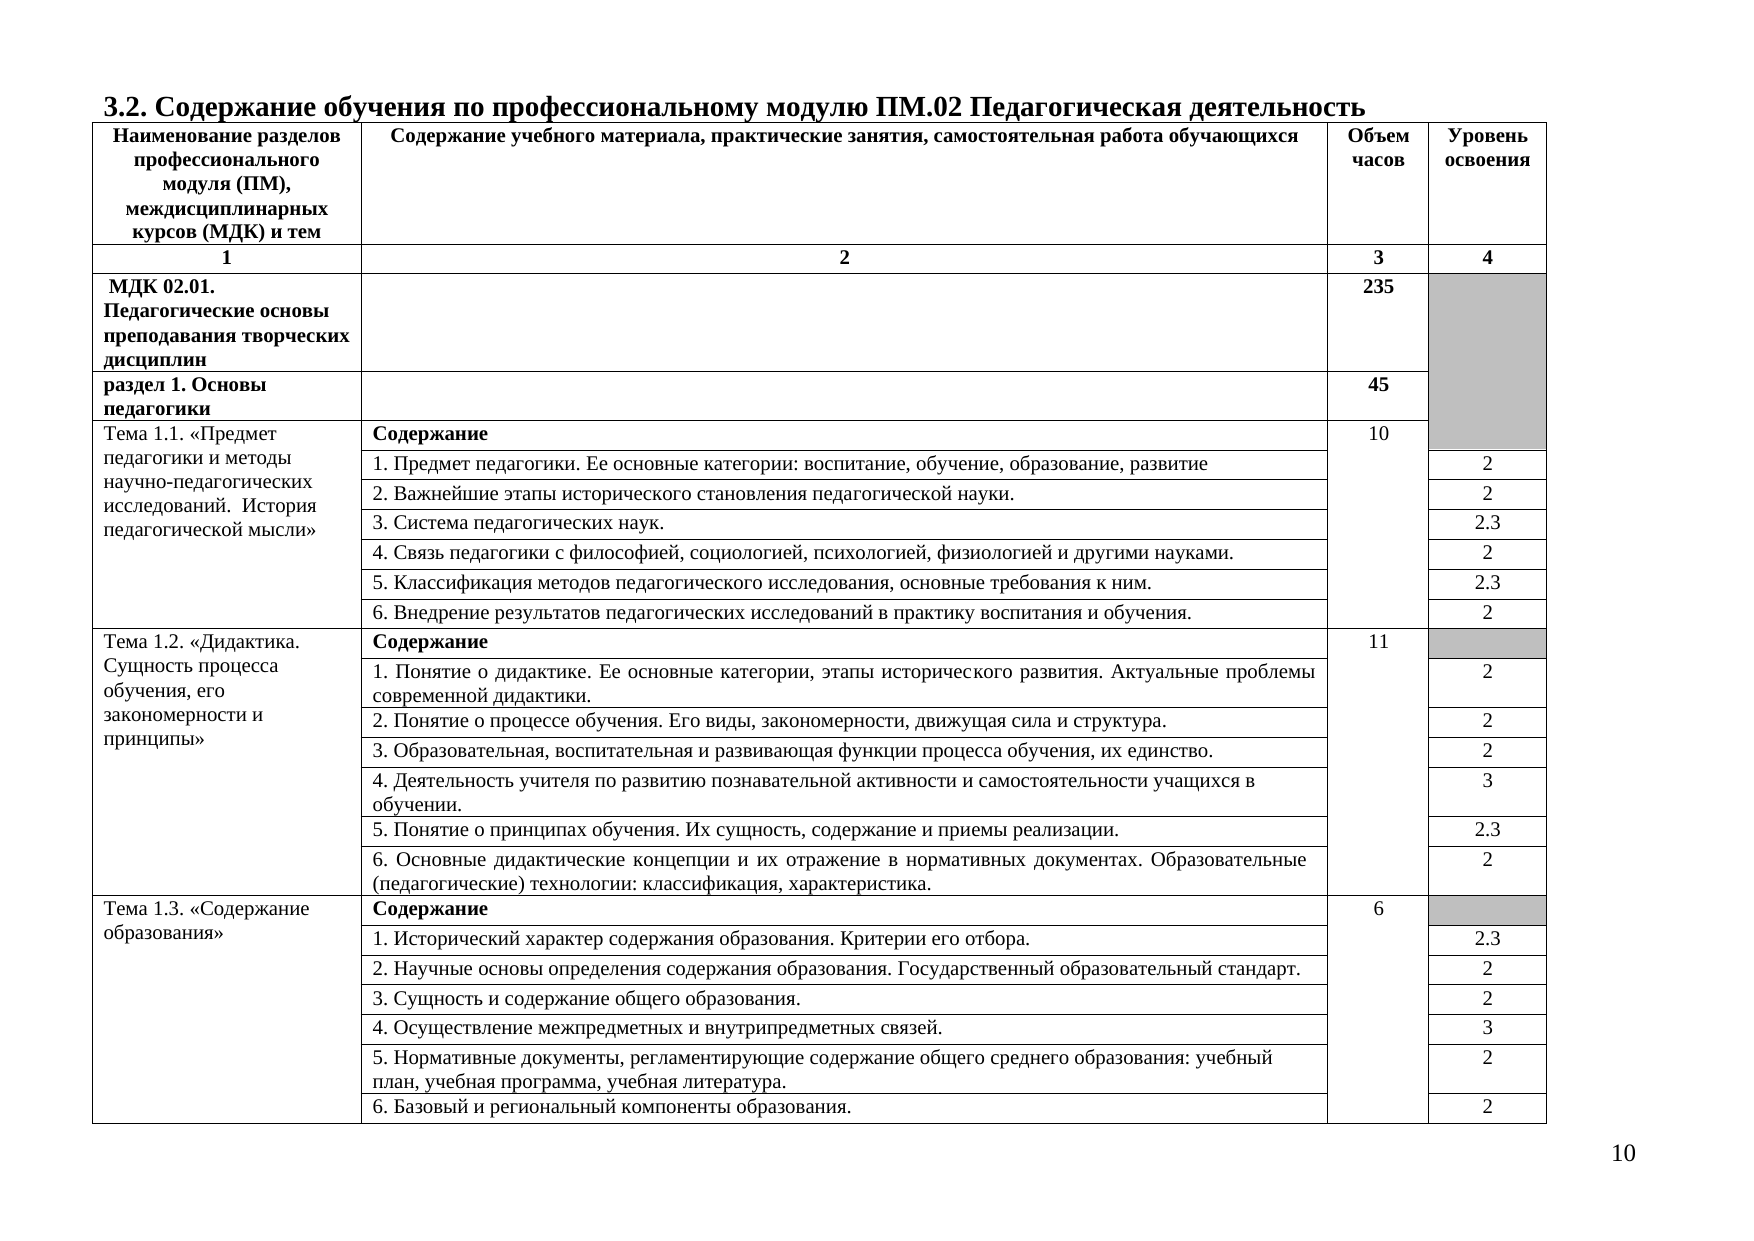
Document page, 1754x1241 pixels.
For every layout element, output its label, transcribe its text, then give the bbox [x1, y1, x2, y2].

table_cell 6. Базовый и региональный компоненты образования. [362, 1094, 1327, 1123]
table_cell 3. Образовательная, воспитательная и развивающая функции процесса обучения, их единство. [362, 738, 1327, 767]
table_cell 3 [1429, 768, 1546, 816]
table_cell 2 [1429, 956, 1546, 984]
table_cell 1 [93, 245, 361, 273]
table_cell 2 [1429, 738, 1546, 767]
table_cell 2 [1429, 451, 1546, 479]
table_cell МДК 02.01. Педагогические основы преподавания творческих дисциплин [93, 274, 361, 371]
table_cell 1. Исторический характер содержания образования. Критерии его отбора. [362, 926, 1327, 954]
table_cell [1429, 896, 1546, 925]
table_cell 2.3 [1429, 817, 1546, 846]
table_cell Тема 1.3. «Содержание образования» [93, 896, 361, 1123]
table_cell 2 [362, 245, 1327, 273]
table_header Уровень освоения [1429, 123, 1546, 243]
table_cell [1429, 629, 1546, 658]
table_cell 6. Основные дидактические концепции и их отражение в нормативных документах. Образовательные (педагогические) технологии: классификация, характеристика. [362, 847, 1327, 895]
table_cell Содержание [362, 896, 1327, 925]
table_cell 3. Система педагогических наук. [362, 510, 1327, 539]
table_cell 6 [1328, 896, 1428, 1123]
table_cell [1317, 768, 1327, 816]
table_cell 45 [1328, 372, 1428, 420]
table_cell 6. Внедрение результатов педагогических исследований в практику воспитания и обучения. [362, 600, 1327, 628]
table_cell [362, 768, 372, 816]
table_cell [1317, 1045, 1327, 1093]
text 3.2. Содержание обучения по профессиональному модулю ПМ.02 Педагогическая деятельность [103, 89, 1636, 122]
table_header Содержание учебного материала, практические занятия, самостоятельная работа обучающихся [362, 123, 1327, 243]
table_cell 2 [1429, 847, 1546, 895]
table_cell 2.3 [1429, 570, 1546, 598]
table_cell [362, 372, 1327, 420]
table_cell 10 [1328, 421, 1428, 628]
table_cell 5. Классификация методов педагогического исследования, основные требования к ним. [362, 570, 1327, 598]
table_cell Содержание [362, 421, 1327, 449]
table_cell 3 [1429, 1015, 1546, 1044]
table_cell 11 [1328, 629, 1428, 895]
table_cell 5. Понятие о принципах обучения. Их сущность, содержание и приемы реализации. [362, 817, 1327, 846]
table_cell 2. Понятие о процессе обучения. Его виды, закономерности, движущая сила и структура. [362, 708, 1327, 737]
table_cell раздел 1. Основы педагогики [211, 372, 361, 420]
table_header Объем часов [1328, 123, 1428, 243]
table_cell Тема 1.2. «Дидактика. Сущность процесса обучения, его закономерности и принципы» [93, 629, 361, 895]
table_cell 2.3 [1429, 510, 1546, 539]
table_cell 1. Предмет педагогики. Ее основные категории: воспитание, обучение, образование, развитие [362, 451, 1327, 479]
table_cell 2 [1429, 708, 1546, 737]
table_cell 2 [1429, 1045, 1546, 1093]
table_cell 4. Связь педагогики с философией, социологией, психологией, физиологией и другими науками. [362, 540, 1327, 569]
table_header Наименование разделов профессионального модуля (ПМ), междисциплинарных курсов (МДК) и тем [93, 123, 361, 243]
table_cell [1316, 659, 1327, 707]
table_cell 2 [1429, 600, 1546, 628]
table_cell 4 [1429, 245, 1546, 273]
table_cell 2. Важнейшие этапы исторического становления педагогической науки. [362, 480, 1327, 509]
table_cell Тема 1.1. «Предмет педагогики и методы научно-педагогических исследований. История педагогической мысли» [93, 421, 361, 628]
table_cell 2 [1429, 1094, 1546, 1123]
table_cell 2 [1429, 659, 1546, 707]
table_cell [1429, 274, 1546, 449]
table_cell 3 [1328, 245, 1428, 273]
table_cell 2 [1429, 540, 1546, 569]
table_cell 2. Научные основы определения содержания образования. Государственный образовательный стандарт. [362, 956, 1327, 984]
table_cell 2 [1429, 985, 1546, 1014]
table_cell 4. Осуществление межпредметных и внутрипредметных связей. [362, 1015, 1327, 1044]
table_cell [362, 274, 1327, 371]
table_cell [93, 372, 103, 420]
table_cell 2.3 [1429, 926, 1546, 954]
table_cell Содержание [362, 629, 1327, 658]
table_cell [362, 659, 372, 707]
table_cell 235 [1328, 274, 1428, 371]
table_cell 2 [1429, 480, 1546, 509]
table_cell 3. Сущность и содержание общего образования. [362, 985, 1327, 1014]
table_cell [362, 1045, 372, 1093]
